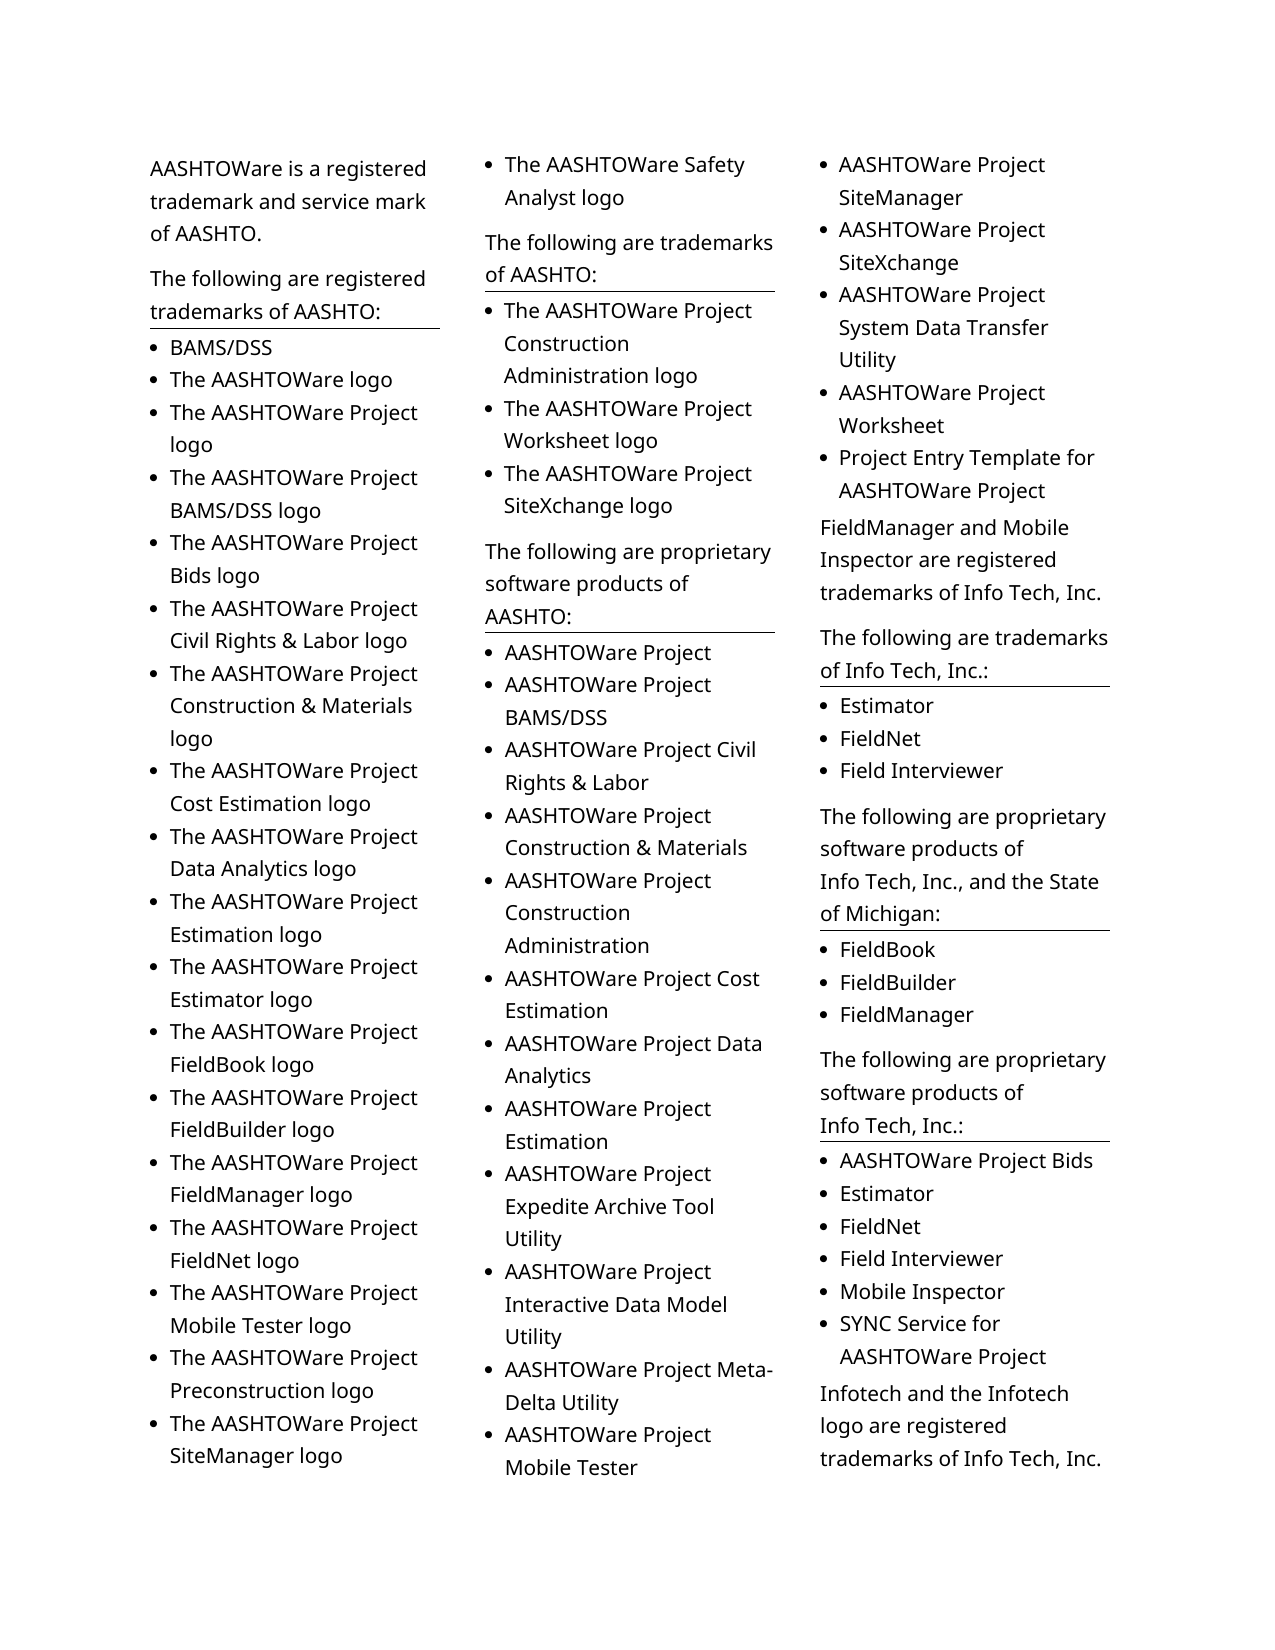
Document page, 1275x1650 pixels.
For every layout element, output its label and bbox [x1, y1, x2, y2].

table_header [150, 150, 485, 1485]
table_header [820, 150, 1155, 1485]
table_header [485, 150, 820, 1485]
